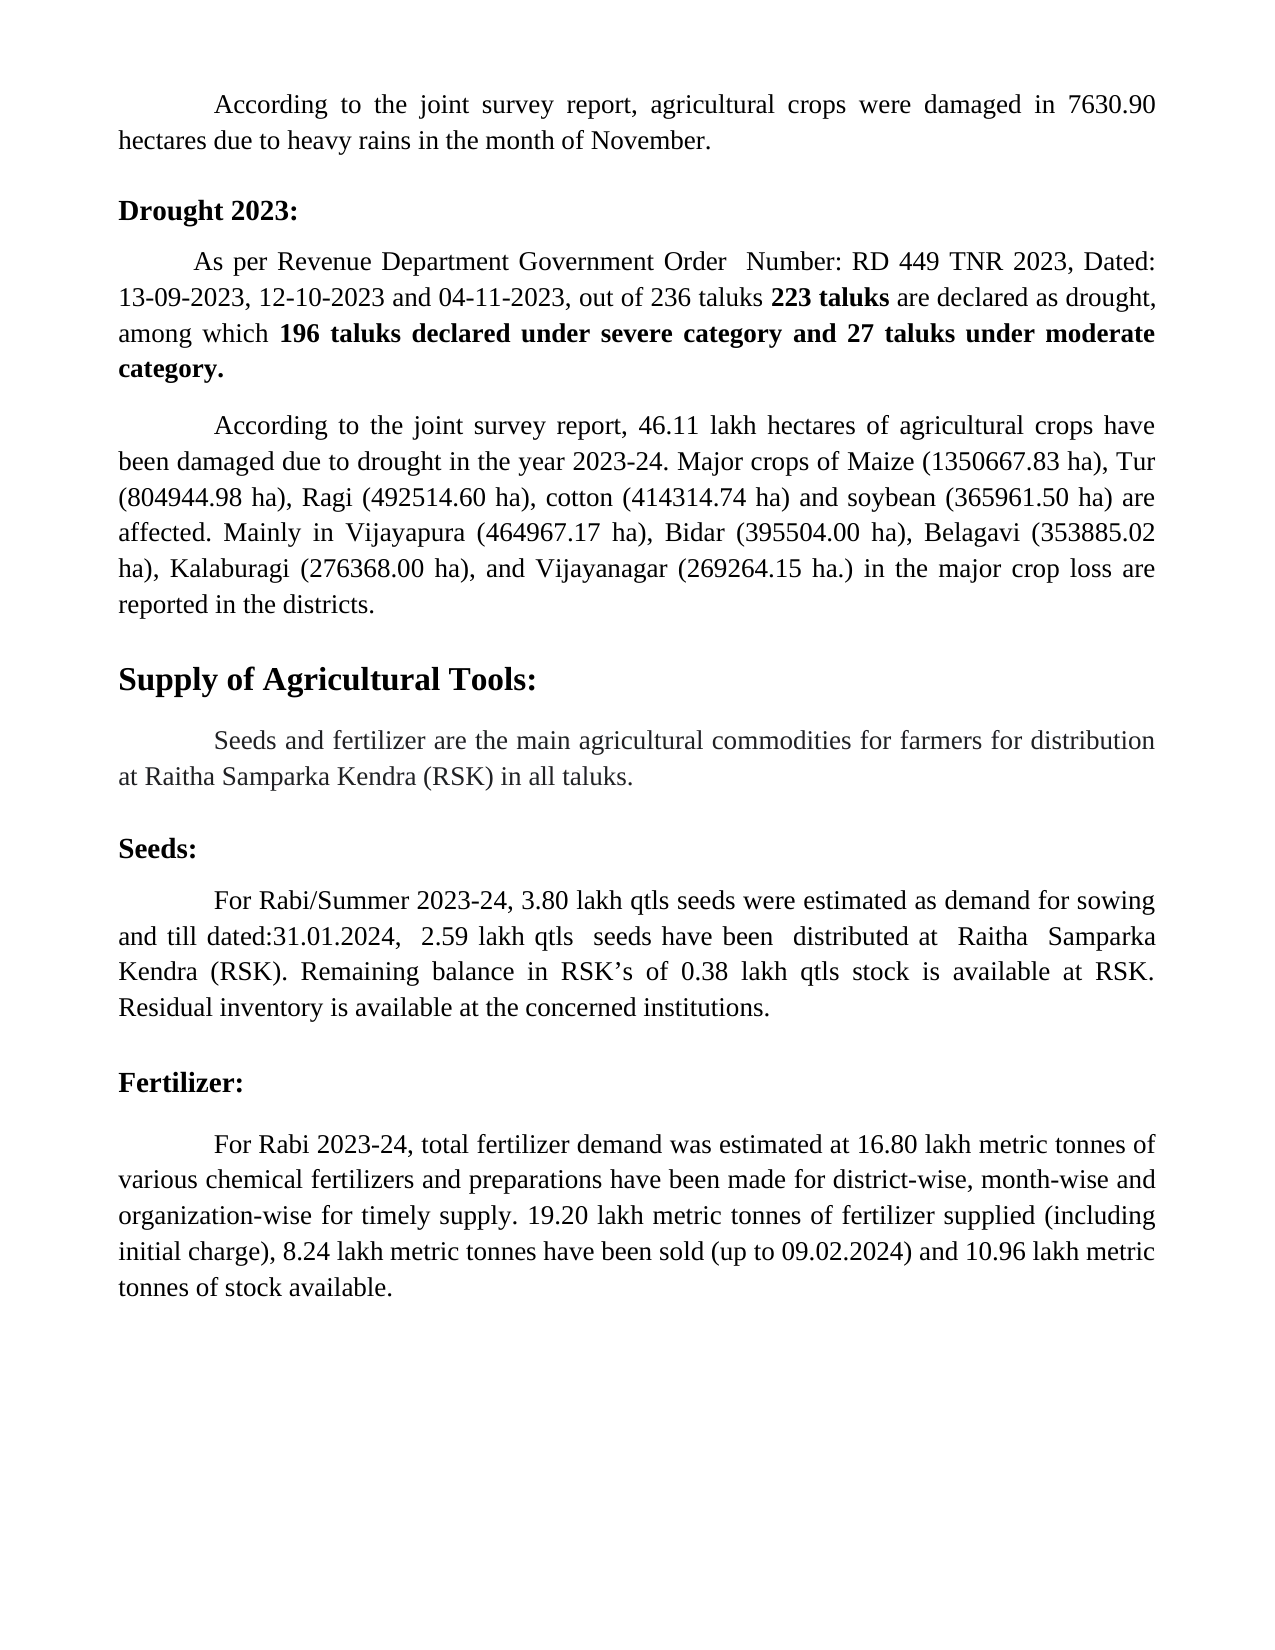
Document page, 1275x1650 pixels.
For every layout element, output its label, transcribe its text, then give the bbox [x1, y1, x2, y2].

text As per Revenue Department Government Order Number: RD 449 TNR 2023, Dated: 13-09-2023, 12-10-2023 and 04-11-2023, out of 236 taluks 223 taluks are declared as drought, among which 196 taluks declared under severe category and 27 taluks under moderate category. [118, 245, 1157, 384]
text Fertilizer: [118, 1065, 1157, 1099]
text For Rabi 2023-24, total fertilizer demand was estimated at 16.80 lakh metric tonnes of various chemical fertilizers and preparations have been made for district-wise, month-wise and organization-wise for timely supply. 19.20 lakh metric tonnes of fertilizer supplied (including initial charge), 8.24 lakh metric tonnes have been sold (up to 09.02.2024) and 10.96 lakh metric tonnes of stock available. [118, 1128, 1157, 1302]
text Drought 2023: [118, 193, 1157, 227]
text For Rabi/Summer 2023-24, 3.80 lakh qtls seeds were estimated as demand for sowing and till dated:31.01.2024, 2.59 lakh qtls seeds have been distributed at Raitha Samparka Kendra (RSK). Remaining balance in RSK’s of 0.38 lakh qtls stock is available at RSK. Residual inventory is available at the concerned institutions. [118, 884, 1157, 1022]
text According to the joint survey report, 46.11 lakh hectares of agricultural crops have been damaged due to drought in the year 2023-24. Major crops of Maize (1350667.83 ha), Tur (804944.98 ha), Ragi (492514.60 ha), cotton (414314.74 ha) and soybean (365961.50 ha) are affected. Mainly in Vijayapura (464967.17 ha), Bidar (395504.00 ha), Belagavi (353885.02 ha), Kalaburagi (276368.00 ha), and Vijayanagar (269264.15 ha.) in the major crop loss are reported in the districts. [118, 409, 1157, 619]
text Seeds and fertilizer are the main agricultural commodities for farmers for distribution at Raitha Samparka Kendra (RSK) in all taluks. [118, 724, 1157, 791]
text Seeds: [118, 831, 1157, 865]
text According to the joint survey report, agricultural crops were damaged in 7630.90 hectares due to heavy rains in the month of November. [118, 89, 1157, 156]
text Supply of Agricultural Tools: [118, 659, 1157, 698]
